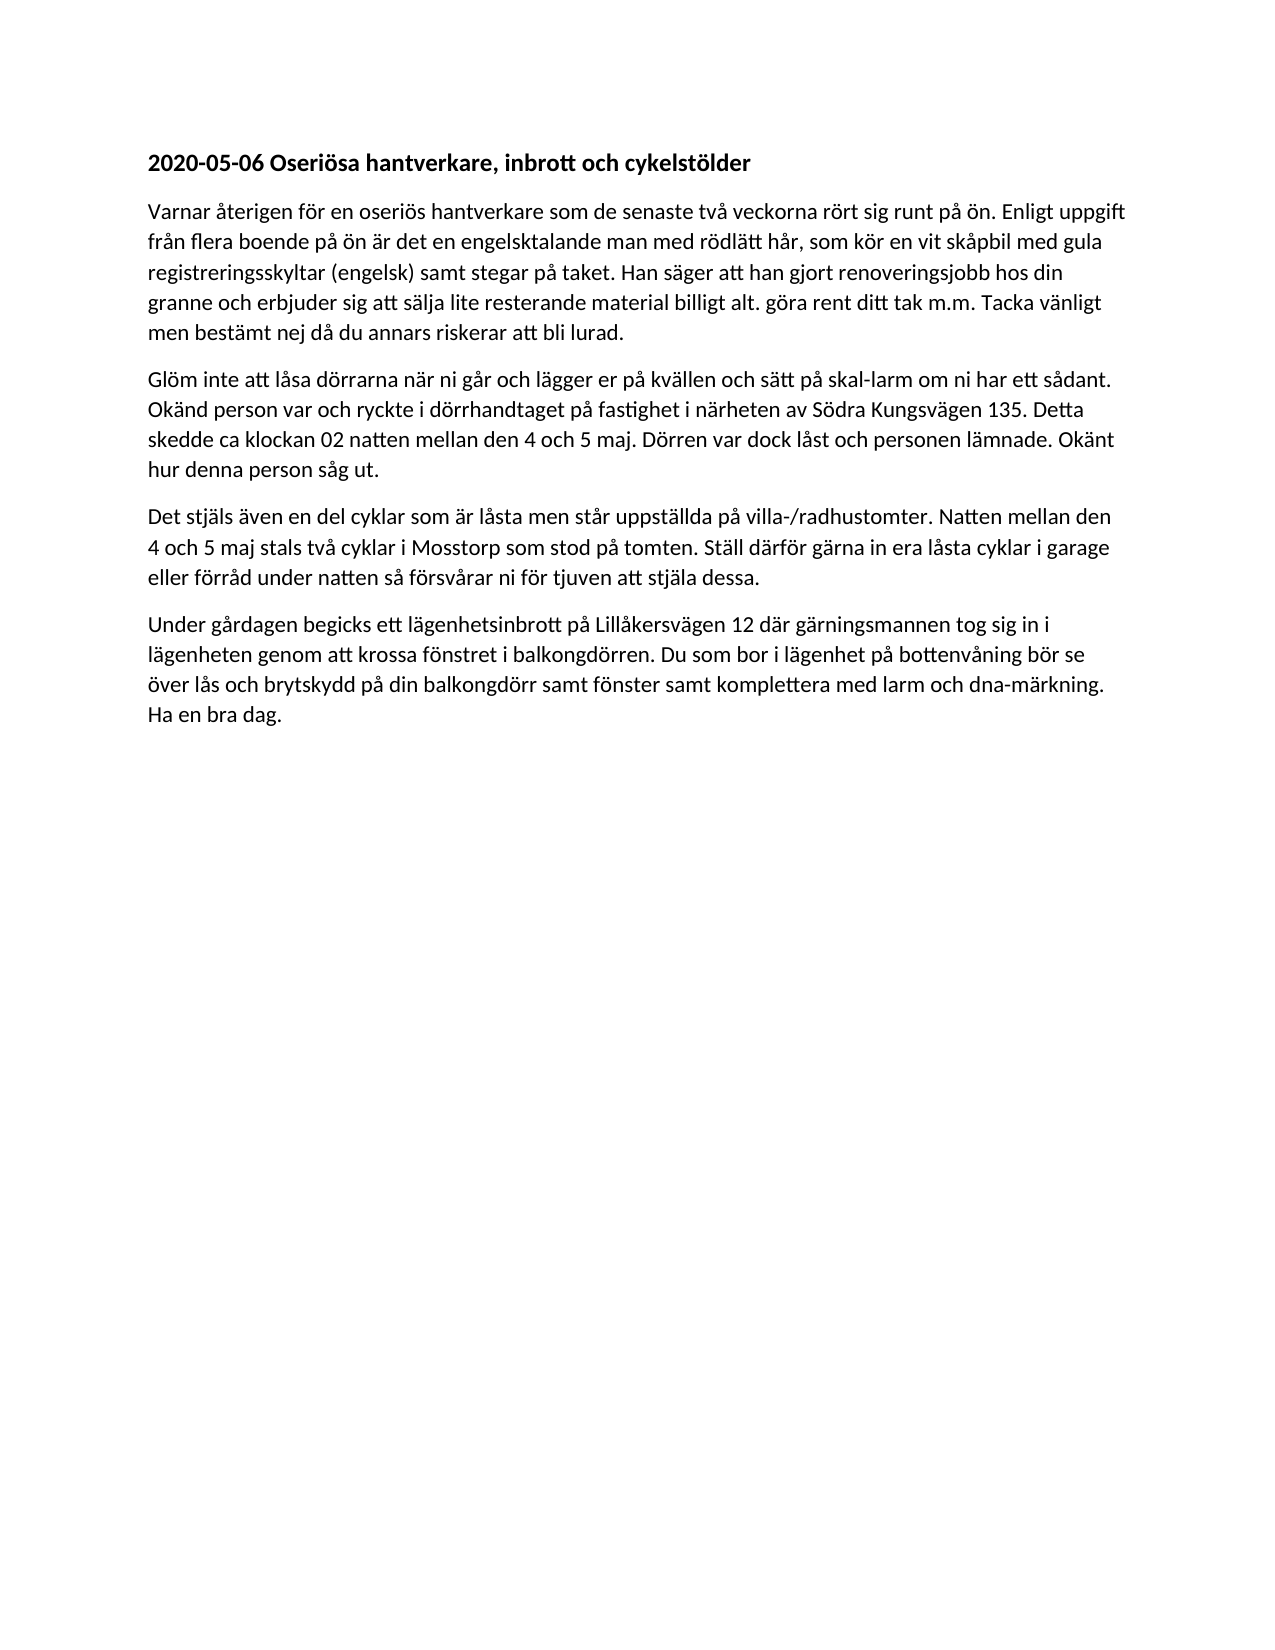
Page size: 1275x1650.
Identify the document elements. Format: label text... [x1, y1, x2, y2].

text 2020-05-06 Oseriösa hantverkare, inbrott och cykelstölder [148, 148, 1127, 178]
text Varnar återigen för en oseriös hantverkare som de senaste två veckorna rört sig runt på ön. Enligt uppgift från flera boende på ön är det en engelsktalande man med rödlätt hår, som kör en vit skåpbil med gula registreringsskyltar (engelsk) samt stegar på taket. Han säger att han gjort renoveringsjobb hos din granne och erbjuder sig att sälja lite resterande material billigt alt. göra rent ditt tak m.m. Tacka vänligt men bestämt nej då du annars riskerar att bli lurad. [148, 197, 1127, 346]
text Det stjäls även en del cyklar som är låsta men står uppställda på villa-/radhustomter. Natten mellan den 4 och 5 maj stals två cyklar i Mosstorp som stod på tomten. Ställ därför gärna in era låsta cyklar i garage eller förråd under natten så försvårar ni för tjuven att stjäla dessa. [148, 502, 1127, 591]
text Glöm inte att låsa dörrarna när ni går och lägger er på kvällen och sätt på skal-larm om ni har ett sådant. Okänd person var och ryckte i dörrhandtaget på fastighet i närheten av Södra Kungsvägen 135. Detta skedde ca klockan 02 natten mellan den 4 och 5 maj. Dörren var dock låst och personen lämnade. Okänt hur denna person såg ut. [148, 365, 1127, 483]
text Under gårdagen begicks ett lägenhetsinbrott på Lillåkersvägen 12 där gärningsmannen tog sig in i lägenheten genom att krossa fönstret i balkongdörren. Du som bor i lägenhet på bottenvåning bör se över lås och brytskydd på din balkongdörr samt fönster samt komplettera med larm och dna-märkning. Ha en bra dag. [148, 610, 1127, 728]
